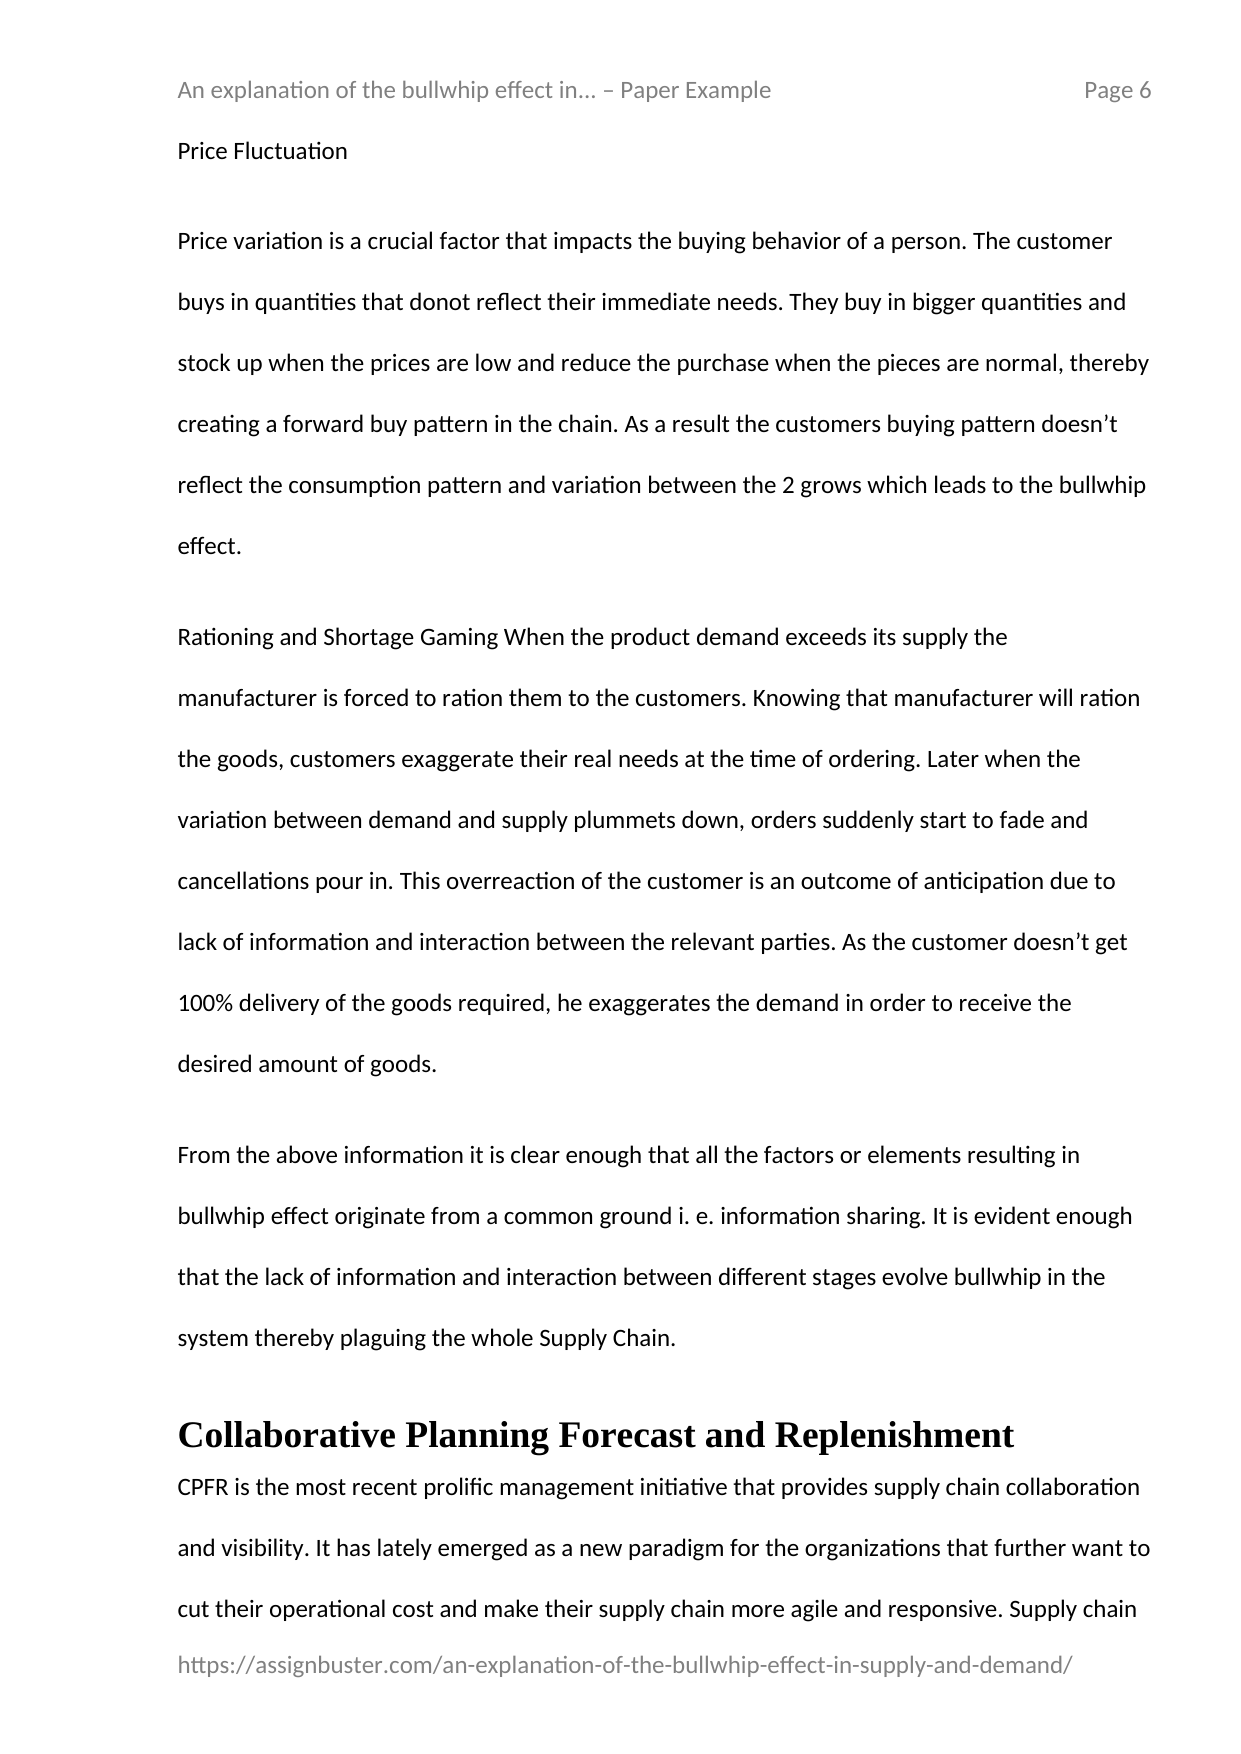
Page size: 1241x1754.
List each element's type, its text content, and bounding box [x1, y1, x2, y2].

text Rationing and Shortage Gaming When the product demand exceeds its supply the manufacturer is forced to ration them to the customers. Knowing that manufacturer will ration the goods, customers exaggerate their real needs at the time of ordering. Later when the variation between demand and supply plummets down, orders suddenly start to fade and cancellations pour in. This overreaction of the customer is an outcome of anticipation due to lack of information and interaction between the relevant parties. As the customer doesn’t get 100% delivery of the goods required, he exaggerates the demand in order to receive the desired amount of goods. [177, 621, 1152, 1079]
text Price Fluctuation [177, 135, 1152, 165]
text From the above information it is clear enough that all the factors or elements resulting in bullwhip effect originate from a common ground i. e. information sharing. It is evident enough that the lack of information and interaction between different stages evolve bullwhip in the system thereby plaguing the whole Supply Chain. [177, 1139, 1152, 1352]
text Price variation is a crucial factor that impacts the buying behavior of a person. The customer buys in quantities that donot reflect their immediate needs. They buy in bigger quantities and stock up when the prices are low and reduce the purchase when the pieces are normal, thereby creating a forward buy pattern in the chain. As a result the customers buying pattern doesn’t reflect the consumption pattern and variation between the 2 grows which leads to the bullwhip effect. [177, 225, 1152, 561]
subtitle Collaborative Planning Forecast and Replenishment [177, 1412, 1152, 1456]
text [177, 1472, 1152, 1624]
